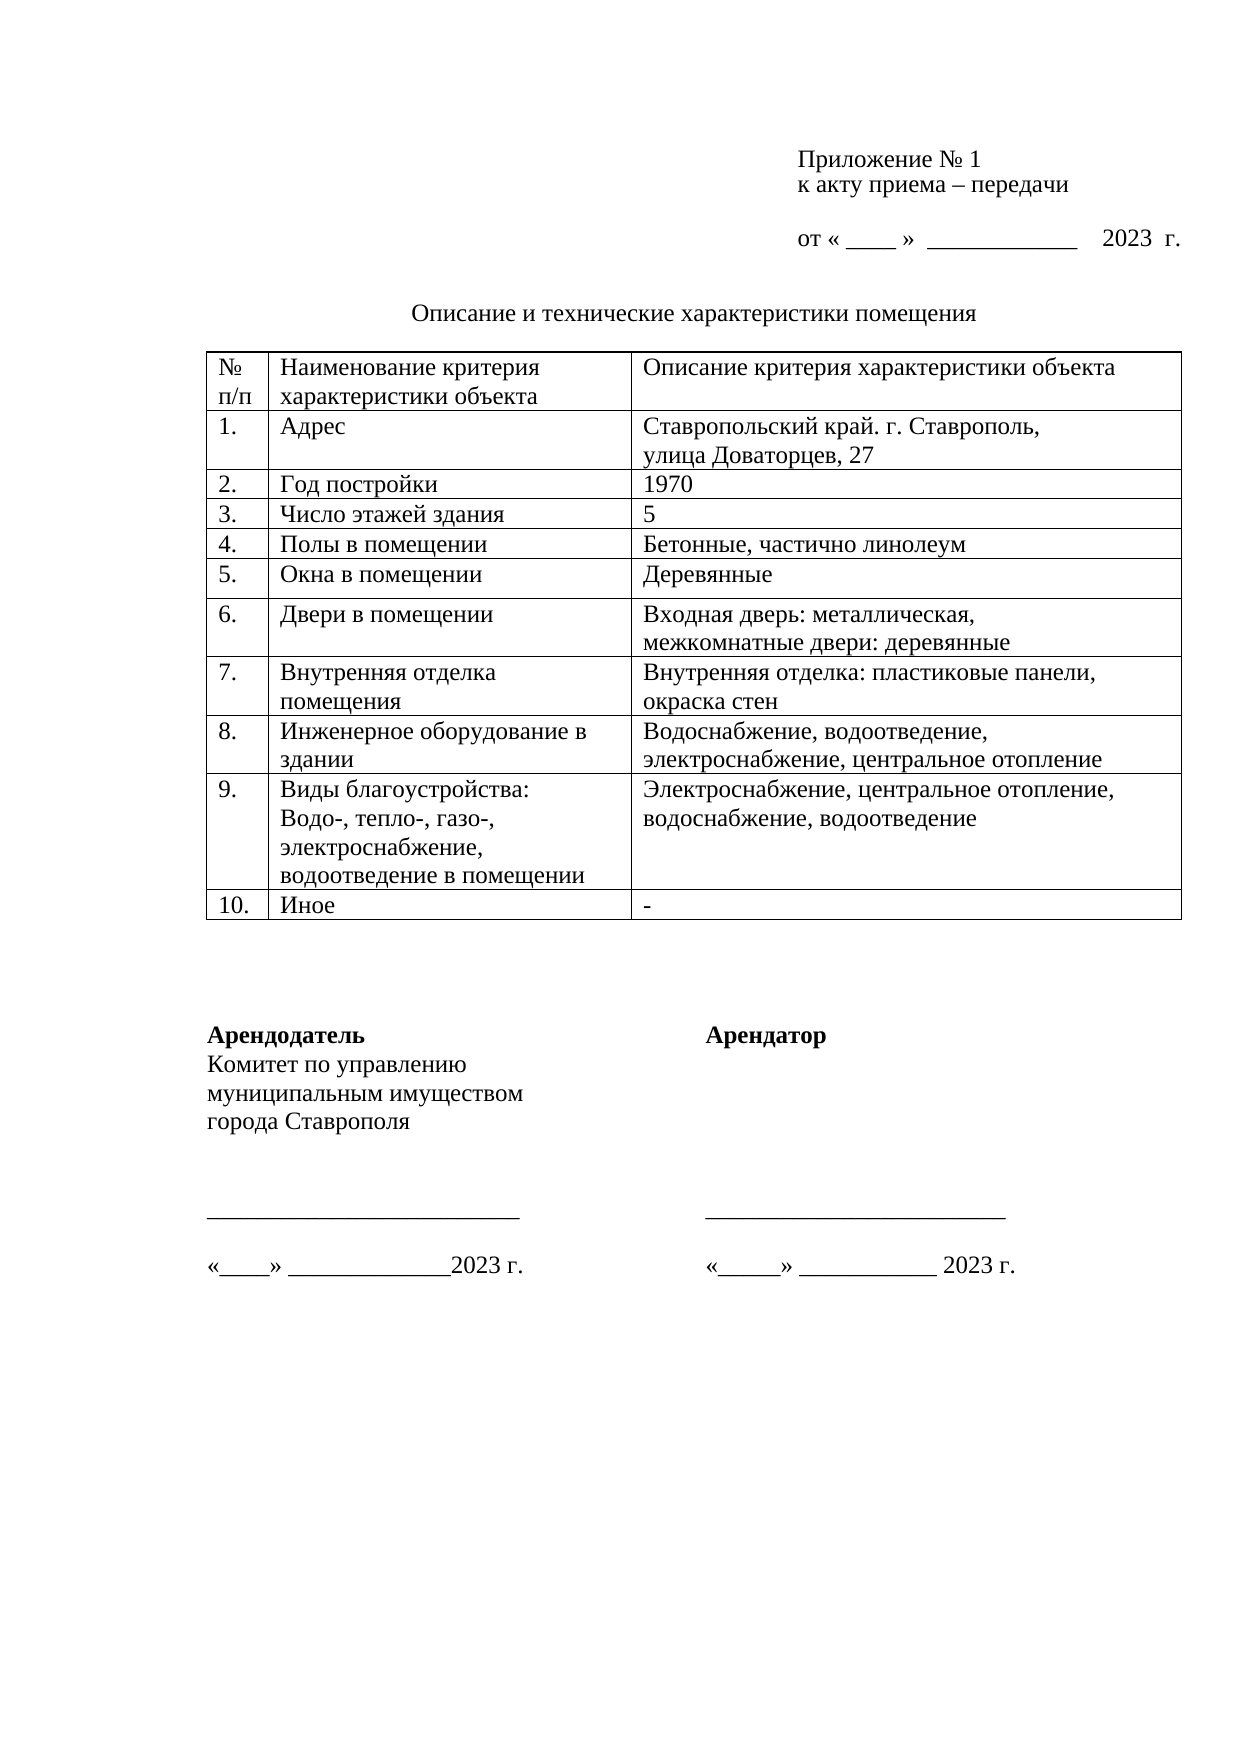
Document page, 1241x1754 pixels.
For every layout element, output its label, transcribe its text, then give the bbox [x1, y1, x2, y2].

table_header № п/п [207, 353, 268, 410]
table_cell Внутренняя отделка: пластиковые панели, окраска стен [632, 657, 1181, 715]
table_cell Деревянные [632, 559, 1181, 598]
table_cell Внутренняя отделка помещения [269, 657, 631, 715]
table_header Наименование критерия характеристики объекта [269, 353, 631, 410]
table_cell Иное [269, 890, 631, 919]
table_cell Год постройки [269, 470, 631, 498]
table_cell Окна в помещении [269, 559, 631, 598]
table_cell 9. [207, 774, 268, 889]
table_cell Инженерное оборудование в здании [269, 716, 631, 773]
table_cell Входная дверь: металлическая, межкомнатные двери: деревянные [632, 599, 1181, 656]
table_cell 10. [207, 890, 268, 919]
table_cell Виды благоустройства: Водо-, тепло-, газо-, электроснабжение, водоотведение в помещении [269, 774, 631, 889]
table_header Описание критерия характеристики объекта [632, 353, 1181, 410]
table_cell 1. [207, 411, 268, 468]
table_cell 1970 [632, 470, 1181, 498]
table_cell Двери в помещении [269, 599, 631, 656]
table_cell Адрес [269, 411, 631, 468]
table_cell Электроснабжение, центральное отопление, водоснабжение, водоотведение [632, 774, 1181, 889]
table_cell Водоснабжение, водоотведение, электроснабжение, центральное отопление [632, 716, 1181, 773]
table_cell Полы в помещении [269, 529, 631, 558]
table_cell - [632, 890, 1181, 919]
table_cell 8. [207, 716, 268, 773]
text Описание и технические характеристики помещения [207, 301, 1181, 326]
table_cell 4. [207, 529, 268, 558]
table_cell 6. [207, 599, 268, 656]
table_cell 2. [207, 470, 268, 498]
text от « ____ » ____________ 2023 г. [797, 226, 1181, 251]
table_cell 5. [207, 559, 268, 598]
table_header Арендодатель Комитет по управлению муниципальным имуществом города Ставрополя _________________________ «____» _____________2023 г. [207, 1020, 694, 1365]
table_cell 7. [207, 657, 268, 715]
text к акту приема – передачи [797, 173, 1181, 198]
table_cell 5 [632, 499, 1181, 528]
table_cell Бетонные, частично линолеум [632, 529, 1181, 558]
table_cell 3. [207, 499, 268, 528]
text Приложение № 1 [797, 148, 1181, 173]
table_cell Ставропольский край. г. Ставрополь, улица Доваторцев, 27 [632, 411, 1181, 468]
table_header Арендатор ________________________ «_____» ___________ 2023 г. [694, 1020, 1181, 1365]
table_cell Число этажей здания [269, 499, 631, 528]
